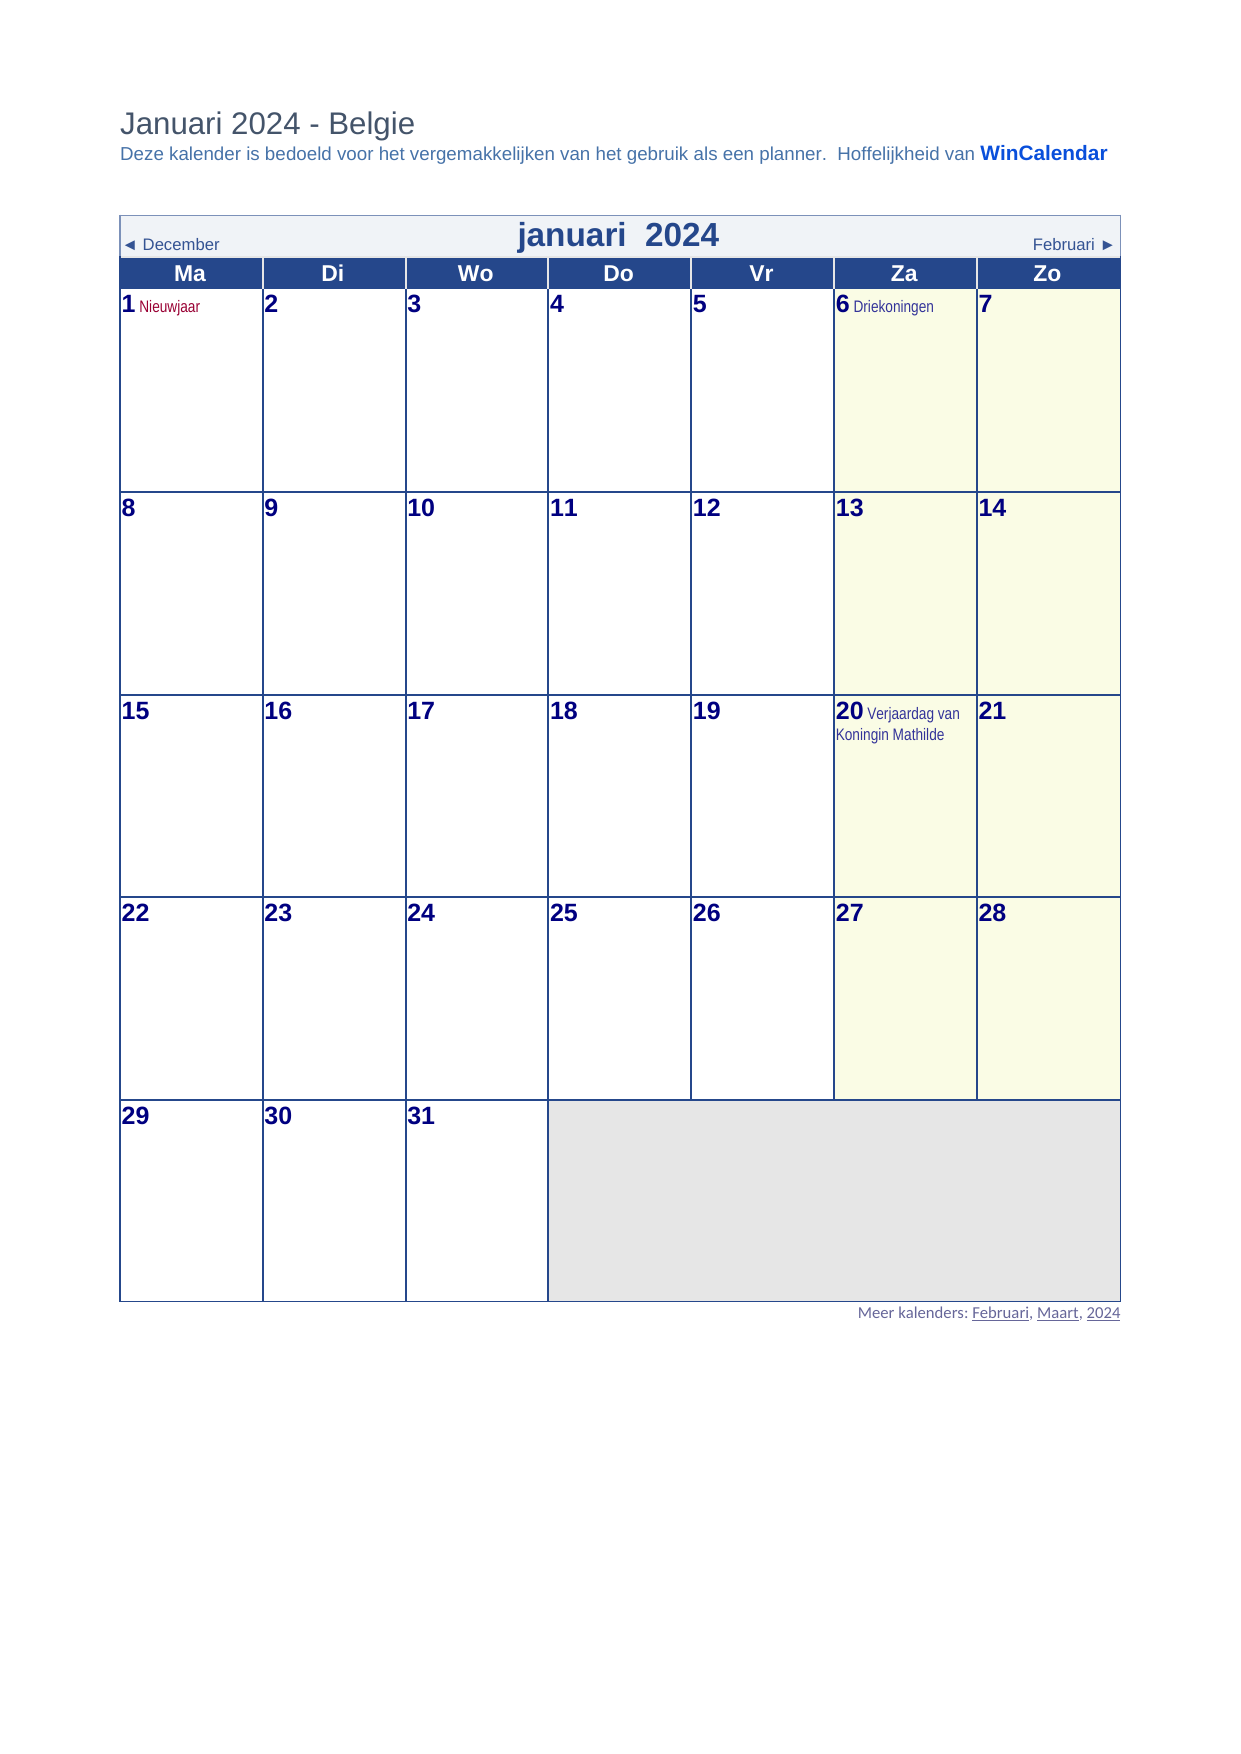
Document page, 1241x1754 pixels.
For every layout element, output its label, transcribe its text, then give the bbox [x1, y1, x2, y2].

table_cell 6 Driekoningen [835, 289, 976, 491]
text Meer kalenders: Februari, Maart, 2024 [120, 1302, 1120, 1322]
table_cell 8 [121, 493, 262, 694]
table_cell 11 [549, 493, 690, 694]
table_cell 29 [121, 1101, 262, 1301]
table_cell 2 [264, 289, 405, 491]
table_cell 25 [549, 898, 690, 1099]
table_cell 13 [835, 493, 976, 694]
table_cell 5 [692, 289, 833, 491]
table_header Februari ► [977, 216, 1120, 256]
table_cell 17 [407, 696, 547, 896]
table_cell 9 [264, 493, 405, 694]
table_cell 21 [978, 696, 1120, 896]
table_cell 31 [407, 1101, 547, 1301]
table_cell 10 [407, 493, 547, 694]
table_cell 23 [264, 898, 405, 1099]
table_cell 28 [978, 898, 1120, 1099]
table_cell 18 [549, 696, 690, 896]
table_cell Di [264, 258, 405, 289]
table_header ◄ December [121, 216, 263, 256]
table_cell Za [835, 258, 976, 289]
table_cell 20 Verjaardag van Koningin Mathilde [835, 696, 976, 896]
table_cell 27 [835, 898, 976, 1099]
table_cell 14 [978, 493, 1120, 694]
table_cell 26 [692, 898, 833, 1099]
table_cell 24 [407, 898, 547, 1099]
table_cell 12 [692, 493, 833, 694]
table_cell Zo [978, 258, 1120, 289]
text Januari 2024 - Belgie Deze kalender is bedoeld voor het vergemakkelijken van het gebruik als een planner. Hoffelijkheid van WinCalendar [120, 105, 1120, 193]
table_cell Wo [407, 258, 547, 289]
table_header januari 2024 [263, 216, 977, 256]
table_cell 4 [549, 289, 690, 491]
table_cell [549, 1101, 1120, 1301]
table_cell 3 [407, 289, 547, 491]
table_cell 22 [121, 898, 262, 1099]
table_cell 7 [978, 289, 1120, 491]
table_cell Vr [692, 258, 833, 289]
table_cell Ma [121, 258, 262, 289]
table_cell 19 [692, 696, 833, 896]
table_cell 15 [121, 696, 262, 896]
table_cell 16 [264, 696, 405, 896]
table_cell 1 Nieuwjaar [121, 289, 262, 491]
table_cell 30 [264, 1101, 405, 1301]
table_cell Do [549, 258, 690, 289]
